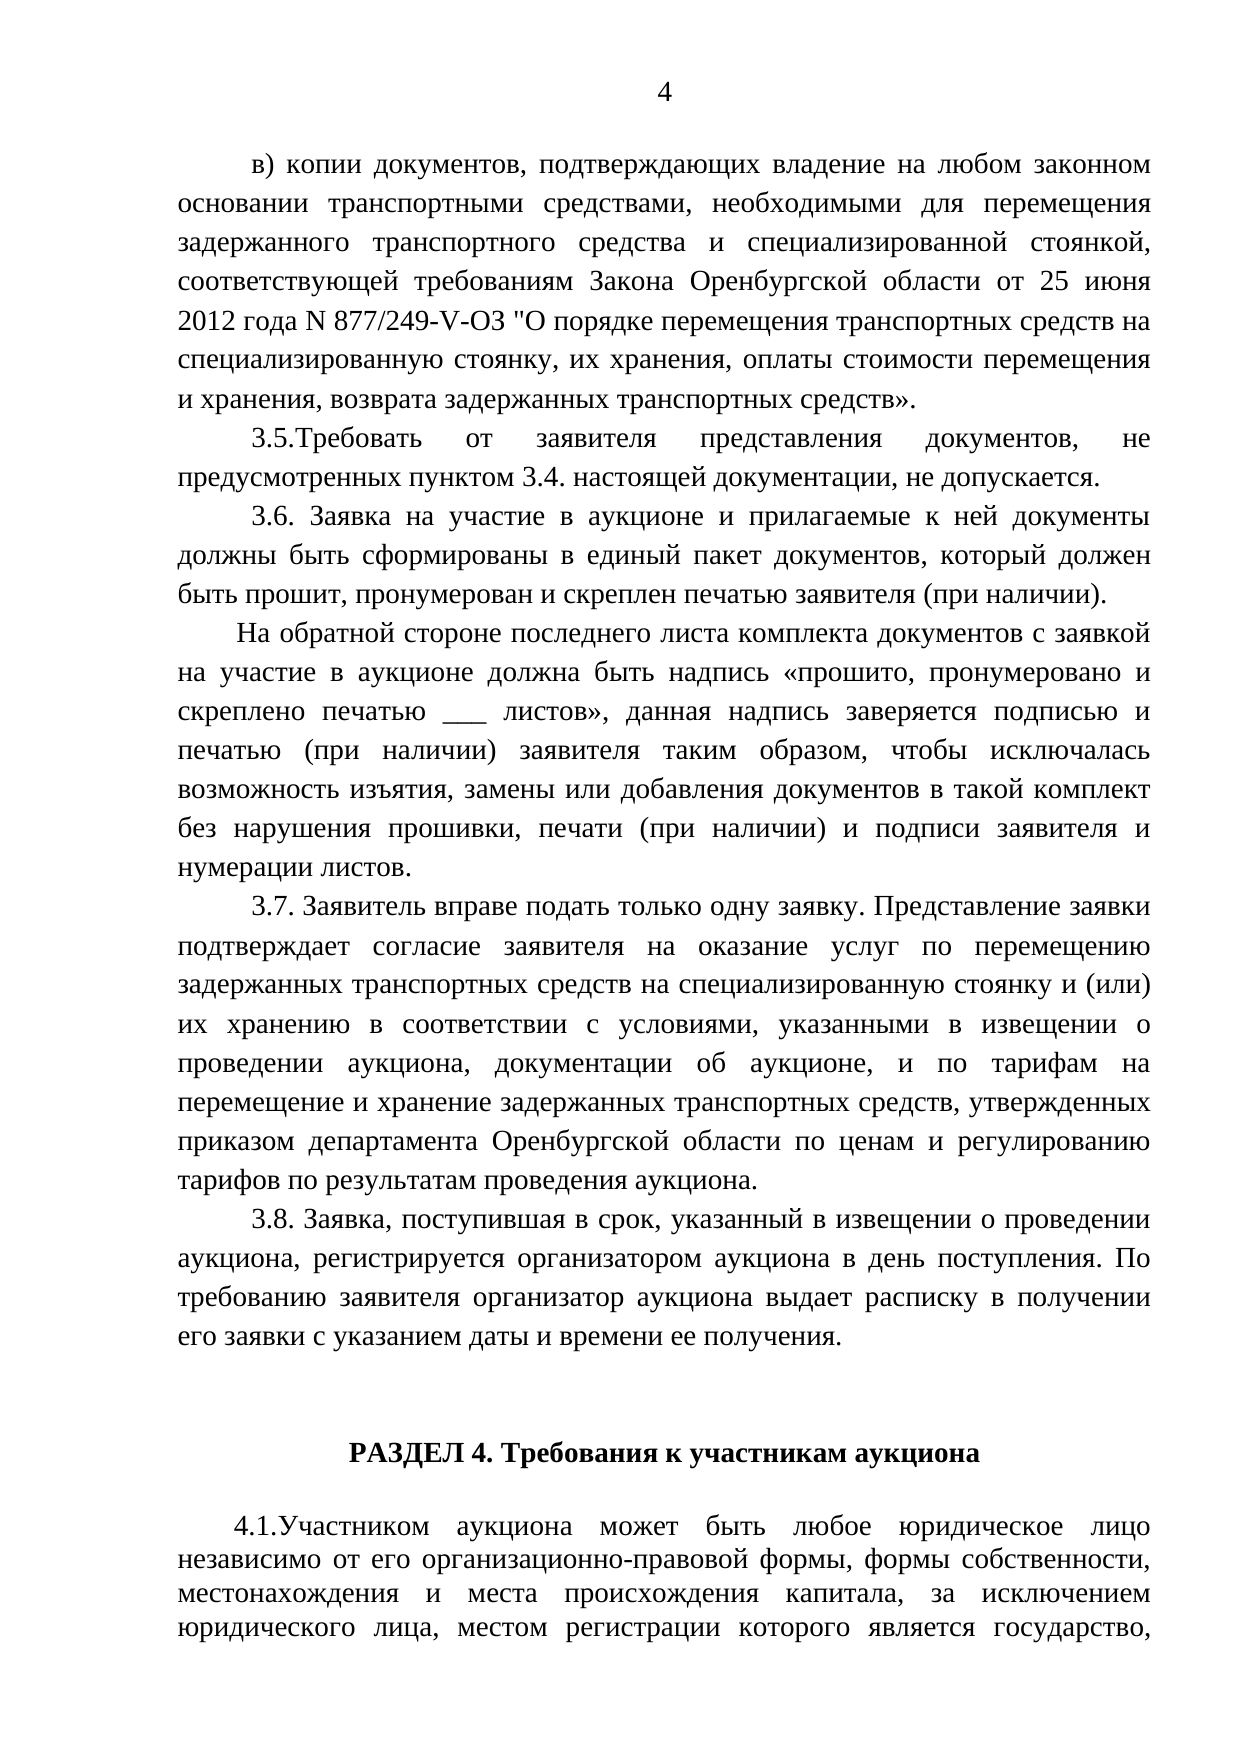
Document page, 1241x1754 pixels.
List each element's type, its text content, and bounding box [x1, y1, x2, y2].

text 3.6. Заявка на участие в аукционе и прилагаемые к ней документы должны быть сформированы в единый пакет документов, который должен быть прошит, пронумерован и скреплен печатью заявителя (при наличии). [177, 492, 1152, 609]
text 3.7. Заявитель вправе подать только одну заявку. Представление заявки подтверждает согласие заявителя на оказание услуг по перемещению задержанных транспортных средств на специализированную стоянку и (или) их хранению в соответствии с условиями, указанными в извещении о проведении аукциона, документации об аукционе, и по тарифам на перемещение и хранение задержанных транспортных средств, утвержденных приказом департамента Оренбургской области по ценам и регулированию тарифов по результатам проведения аукциона. [177, 883, 1152, 1196]
text в) копии документов, подтверждающих владение на любом законном основании транспортными средствами, необходимыми для перемещения задержанного транспортного средства и специализированной стоянкой, соответствующей требованиям Закона Оренбургской области от 25 июня 2012 года N 877/249-V-ОЗ "О порядке перемещения транспортных средств на специализированную стоянку, их хранения, оплаты стоимости перемещения и хранения, возврата задержанных транспортных средств». [177, 141, 1152, 414]
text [177, 1508, 1152, 1642]
text 3.8. Заявка, поступившая в срок, указанный в извещении о проведении аукциона, регистрируется организатором аукциона в день поступления. По требованию заявителя организатор аукциона выдает расписку в получении его заявки с указанием даты и времени ее получения. [177, 1196, 1152, 1352]
text На обратной стороне последнего листа комплекта документов с заявкой на участие в аукционе должна быть надпись «прошито, пронумеровано и скреплено печатью ___ листов», данная надпись заверяется подписью и печатью (при наличии) заявителя таким образом, чтобы исключалась возможность изъятия, замены или добавления документов в такой комплект без нарушения прошивки, печати (при наличии) и подписи заявителя и нумерации листов. [177, 609, 1152, 883]
text РАЗДЕЛ 4. Требования к участникам аукциона [240, 1430, 1089, 1469]
text 3.5.Требовать от заявителя представления документов, не предусмотренных пунктом 3.4. настоящей документации, не допускается. [177, 414, 1152, 492]
